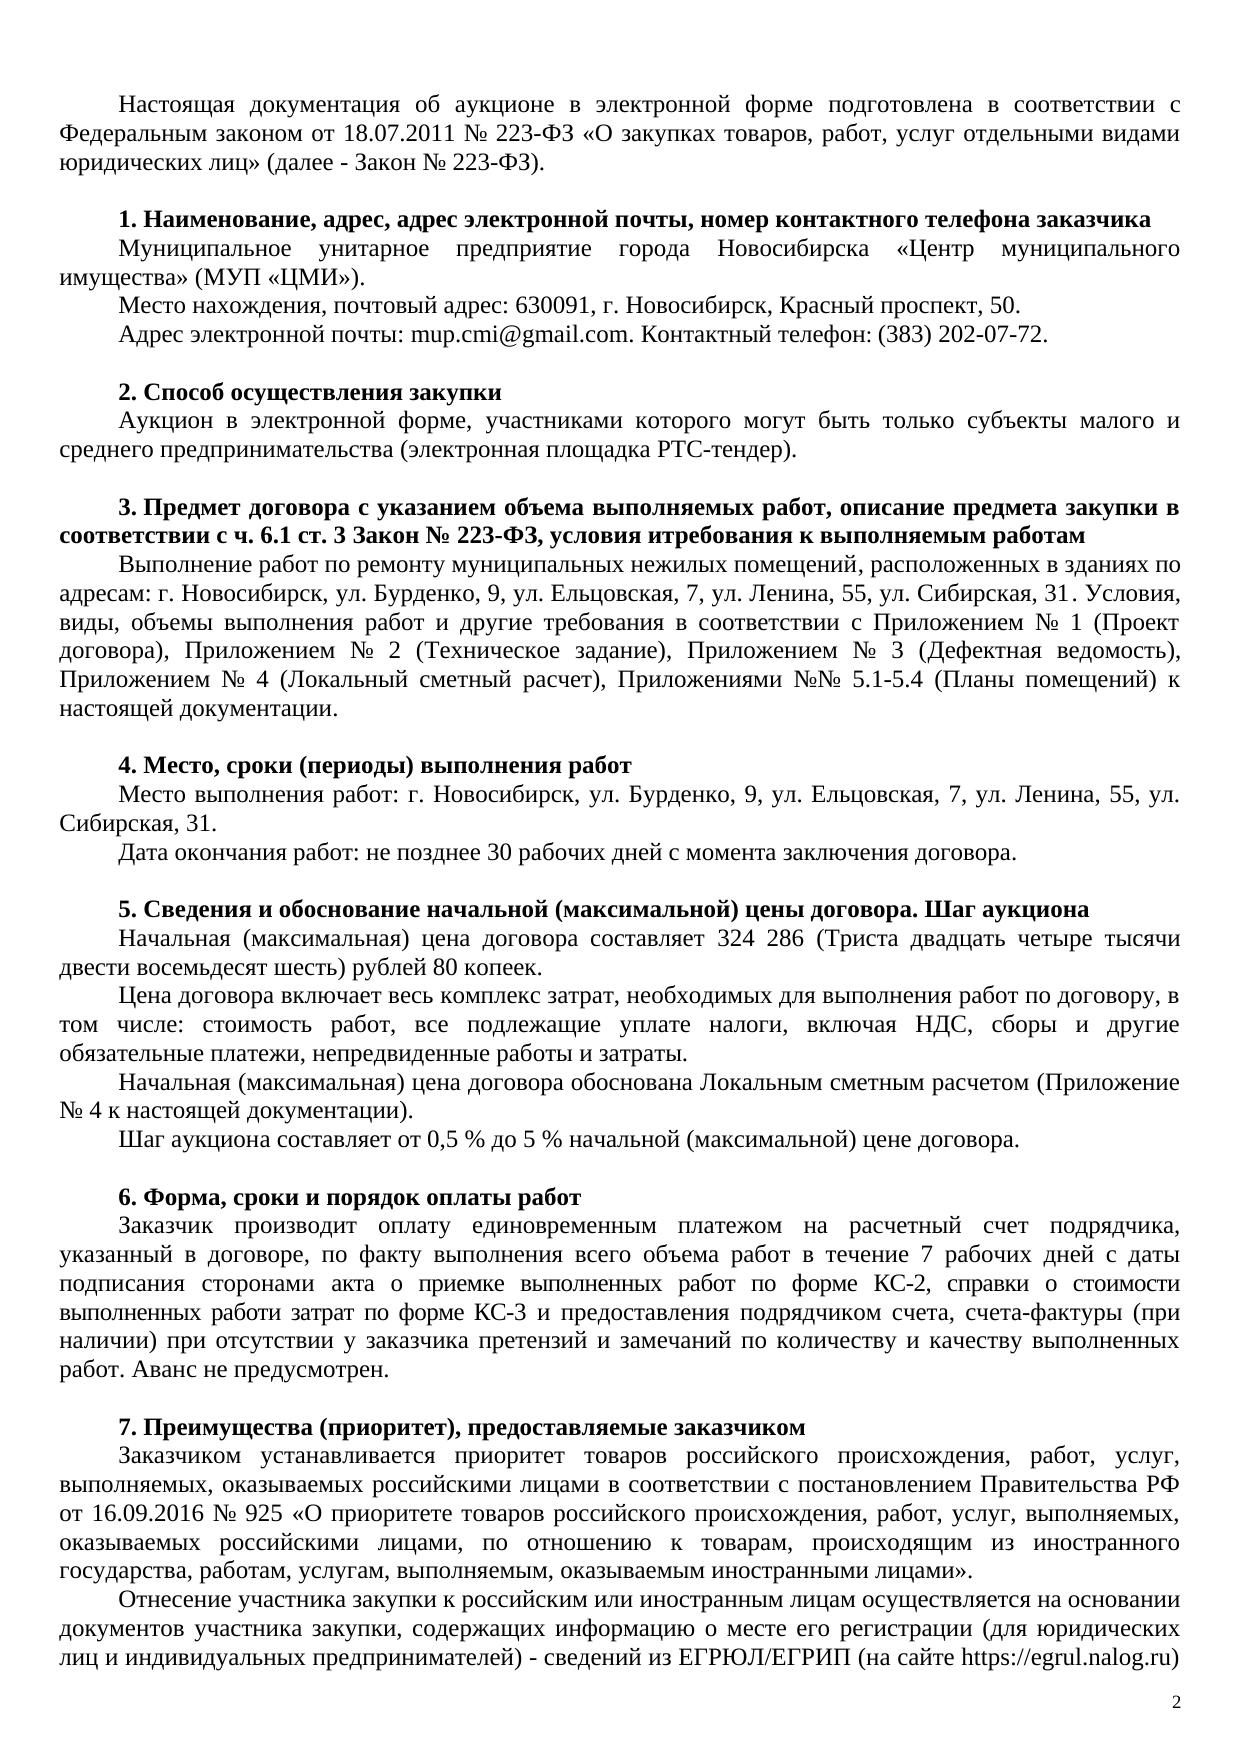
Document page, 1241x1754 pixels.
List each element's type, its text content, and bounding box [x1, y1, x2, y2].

text Аукцион в электронной форме, участниками которого могут быть только субъекты малого и среднего предпринимательства (электронная площадка РТС-тендер). [59, 405, 1181, 463]
text Адрес электронной почты: mup.cmi@gmail.com. Контактный телефон: (383) 202-07-72. [59, 319, 1181, 348]
text 7. Преимущества (приоритет), предоставляемые заказчиком [59, 1412, 1181, 1440]
text 2. Способ осуществления закупки [59, 377, 1181, 405]
text Дата окончания работ: не позднее 30 рабочих дней с момента заключения договора. [59, 837, 1181, 865]
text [59, 1584, 1181, 1670]
text Шаг аукциона составляет от 0,5 % до 5 % начальной (максимальной) цене договора. [59, 1124, 1181, 1153]
text Настоящая документация об аукционе в электронной форме подготовлена в соответствии с Федеральным законом от 18.07.2011 № 223-ФЗ «О закупках товаров, работ, услуг отдельными видами юридических лиц» (далее - Закон № 223-ФЗ). [59, 89, 1181, 175]
text 4. Место, сроки (периоды) выполнения работ [59, 750, 1181, 779]
text 6. Форма, сроки и порядок оплаты работ [59, 1182, 1181, 1210]
text Место нахождения, почтовый адрес: 630091, г. Новосибирск, Красный проспект, 50. [59, 290, 1181, 319]
text Заказчиком устанавливается приоритет товаров российского происхождения, работ, услуг, выполняемых, оказываемых российскими лицами в соответствии с постановлением Правительства РФ от 16.09.2016 № 925 «О приоритете товаров российского происхождения, работ, услуг, выполняемых, оказываемых российскими лицами, по отношению к товарам, происходящим из иностранного государства, работам, услугам, выполняемым, оказываемым иностранными лицами». [59, 1440, 1181, 1584]
text Муниципальное унитарное предприятие города Новосибирска «Центр муниципального имущества» (МУП «ЦМИ»). [59, 233, 1181, 290]
text 5. Сведения и обоснование начальной (максимальной) цены договора. Шаг аукциона [59, 894, 1181, 923]
text Начальная (максимальная) цена договора обоснована Локальным сметным расчетом (Приложение № 4 к настоящей документации). [59, 1067, 1181, 1124]
text Цена договора включает весь комплекс затрат, необходимых для выполнения работ по договору, в том числе: стоимость работ, все подлежащие уплате налоги, включая НДС, сборы и другие обязательные платежи, непредвиденные работы и затраты. [59, 980, 1181, 1067]
text 3. Предмет договора с указанием объема выполняемых работ, описание предмета закупки в соответствии с ч. 6.1 ст. 3 Закон № 223-ФЗ, условия итребования к выполняемым работам [59, 492, 1181, 549]
text Место выполнения работ: г. Новосибирск, ул. Бурденко, 9, ул. Ельцовская, 7, ул. Ленина, 55, ул. Сибирская, 31. [59, 779, 1181, 837]
text 1. Наименование, адрес, адрес электронной почты, номер контактного телефона заказчика [59, 204, 1181, 233]
text Выполнение работ по ремонту муниципальных нежилых помещений, расположенных в зданиях по адресам: г. Новосибирск, ул. Бурденко, 9, ул. Ельцовская, 7, ул. Ленина, 55, ул. Сибирская, 31. Условия, виды, объемы выполнения работ и другие требования в соответствии с Приложением № 1 (Проект договора), Приложением № 2 (Техническое задание), Приложением № 3 (Дефектная ведомость), Приложением № 4 (Локальный сметный расчет), Приложениями №№ 5.1-5.4 (Планы помещений) к настоящей документации. [59, 549, 1181, 722]
text Заказчик производит оплату единовременным платежом на расчетный счет подрядчика, указанный в договоре, по факту выполнения всего объема работ в течение 7 рабочих дней с даты подписания сторонами акта о приемке выполненных работ по форме КС-2, справки о стоимости выполненных работи затрат по форме КС-3 и предоставления подрядчиком счета, счета-фактуры (при наличии) при отсутствии у заказчика претензий и замечаний по количеству и качеству выполненных работ. Аванс не предусмотрен. [59, 1210, 1181, 1383]
text Начальная (максимальная) цена договора составляет 324 286 (Триста двадцать четыре тысячи двести восемьдесят шесть) рублей 80 копеек. [59, 923, 1181, 980]
